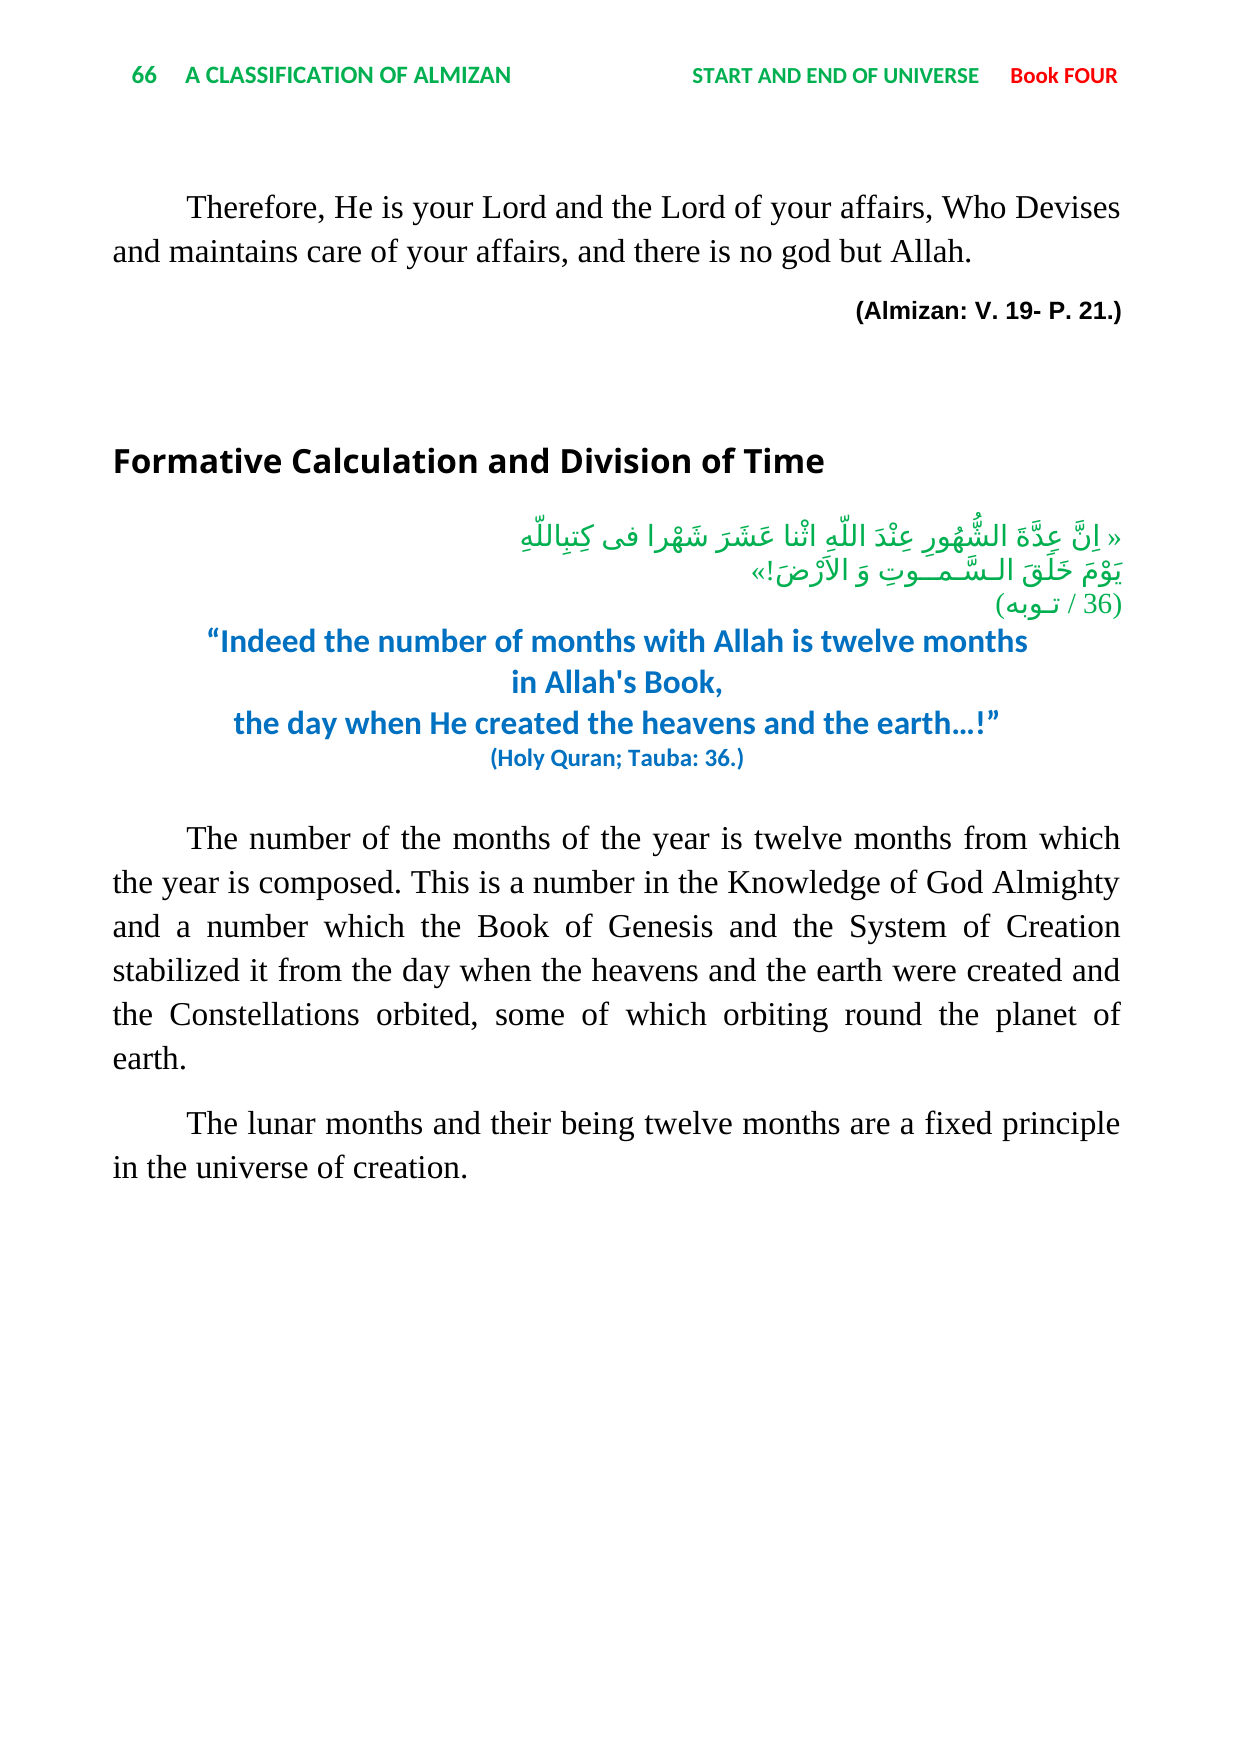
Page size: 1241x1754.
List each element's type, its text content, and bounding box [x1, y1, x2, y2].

text « اِنَّ عِدَّةَ الشُّهُورِ عِنْدَ اللّهِ اثْنا عَشَرَ شَهْرا فى كِتبِ‏اللّهِ [112, 519, 1122, 553]
text (Holy Quran; Tauba: 36.) [112, 742, 1122, 773]
subtitle Formative Calculation and Division of Time [112, 438, 1122, 484]
text (Almizan: V. 19- P. 21.) [112, 296, 1122, 325]
text in Allah's Book, [112, 661, 1122, 702]
text The lunar months and their being twelve months are a fixed principle in the universe of creation. [112, 1103, 1122, 1186]
text (36 / تـوبه) [112, 587, 1122, 620]
text Therefore, He is your Lord and the Lord of your affairs, Who Devises and maintains care of your affairs, and there is no god but Allah. [112, 187, 1122, 270]
text “Indeed the number of months with Allah is twelve months [112, 620, 1122, 661]
text يَوْمَ خَلَقَ الـسَّـمــوتِ وَ الاَرْضَ!» [112, 553, 1122, 587]
text The number of the months of the year is twelve months from which the year is composed. This is a number in the Knowledge of God Almighty and a number which the Book of Genesis and the System of Creation stabilized it from the day when the heavens and the earth were created and the Constellations orbited, some of which orbiting round the planet of earth. [112, 818, 1122, 1077]
text the day when He created the heavens and the earth…!” [112, 702, 1122, 742]
